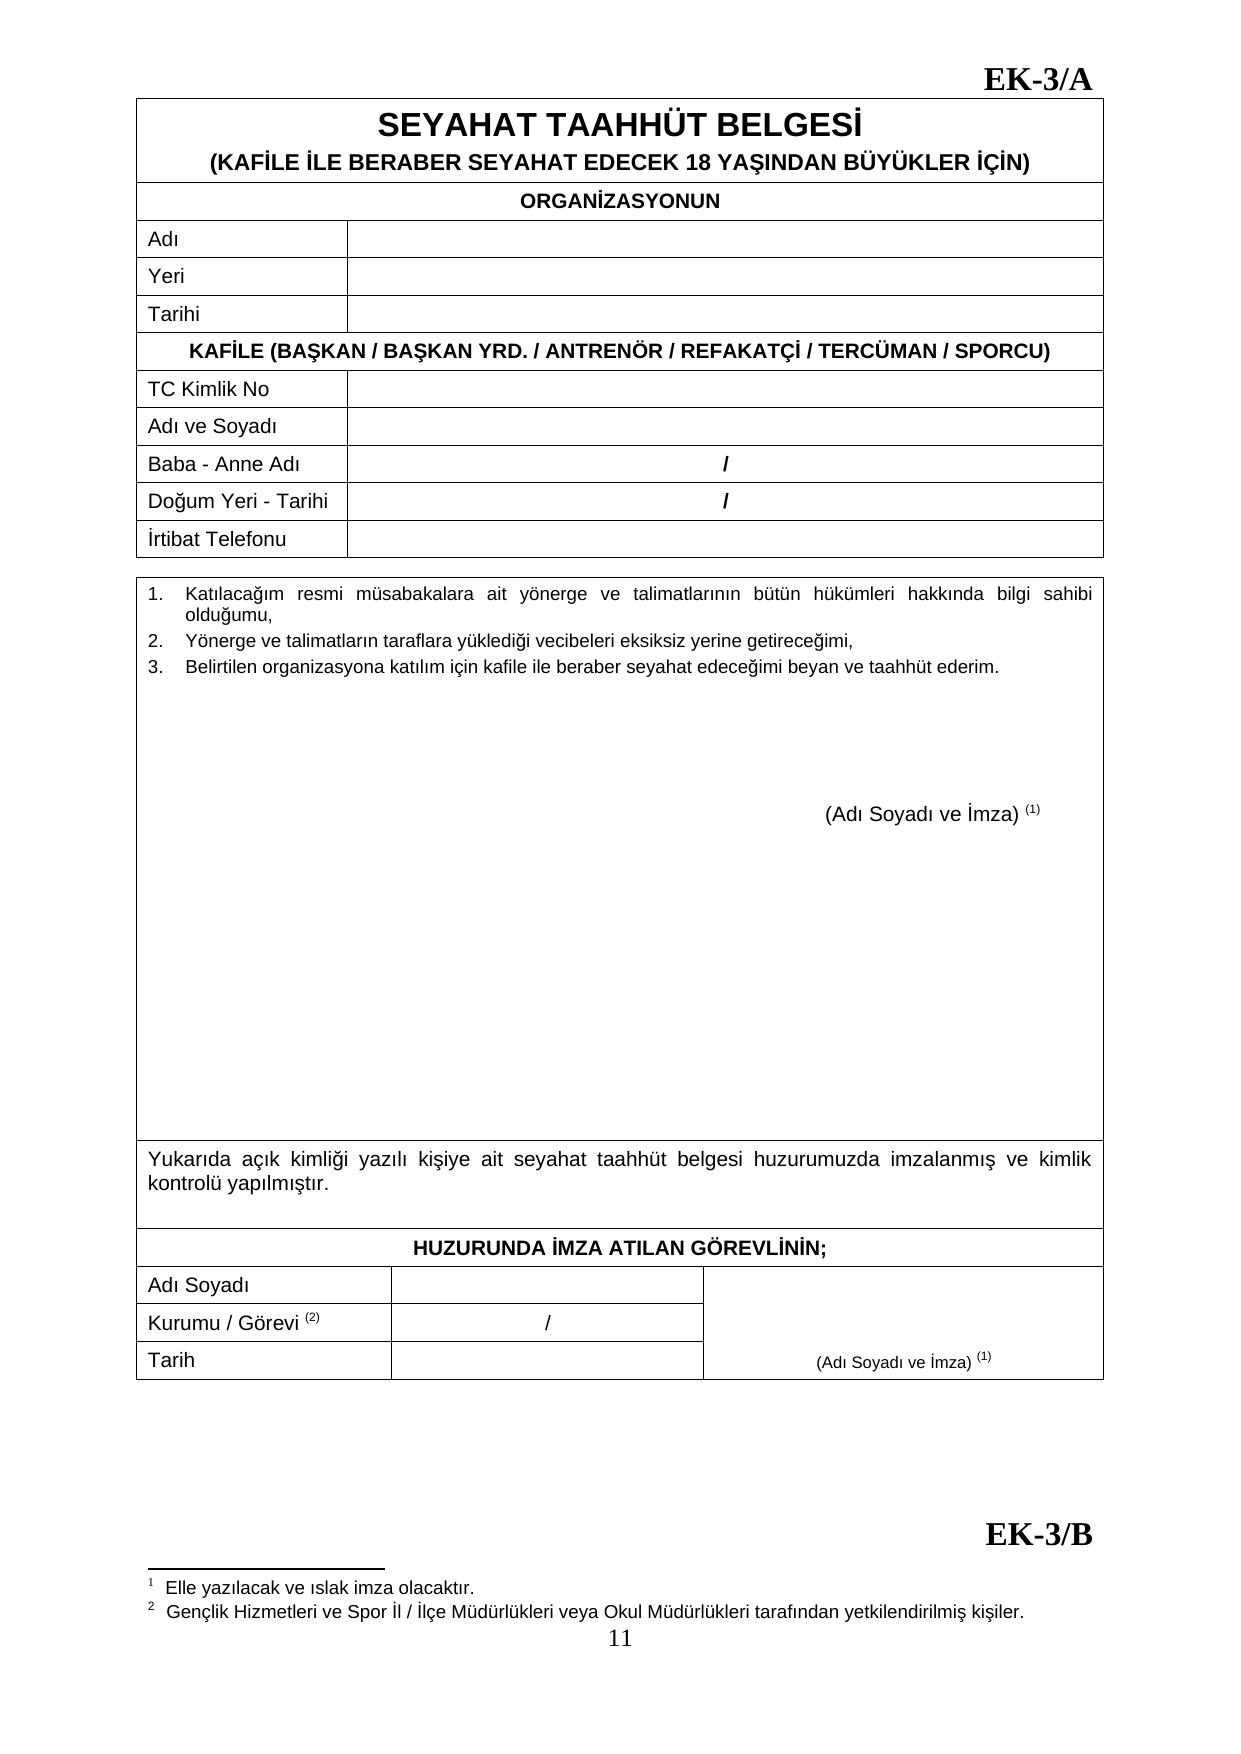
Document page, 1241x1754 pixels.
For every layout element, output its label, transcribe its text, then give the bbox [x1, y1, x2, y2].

table_cell Adı Soyadı [137, 1267, 391, 1303]
table_cell / [348, 483, 1103, 519]
table_cell Adı ve Soyadı [137, 408, 347, 444]
table_header Katılacağım resmi müsabakalara ait yönerge ve talimatlarının bütün hükümleri hakkında bilgi sahibi olduğumu, Yönerge ve talimatların taraflara yüklediği vecibeleri eksiksiz yerine getireceğimi, Belirtilen organizasyona katılım için kafile ile beraber seyahat edeceğimi beyan ve taahhüt ederim. (Adı Soyadı ve İmza) () [137, 578, 1103, 1140]
table_cell Tarihi [137, 296, 347, 332]
table_cell [348, 296, 1103, 332]
table_cell [348, 408, 1103, 444]
table_cell Kurumu / Görevi (2) [137, 1304, 391, 1341]
table_cell [348, 371, 1103, 407]
table_cell (Adı Soyadı ve İmza) (1) [704, 1267, 1103, 1379]
table_cell Yeri [137, 258, 347, 294]
table_cell Yukarıda açık kimliği yazılı kişiye ait seyahat taahhüt belgesi huzurumuzda imzalanmış ve kimlik kontrolü yapılmıştır. [137, 1141, 1103, 1228]
table_cell / [392, 1304, 703, 1341]
table_header SEYAHAT TAAHHÜT BELGESİ (KAFİLE İLE BERABER SEYAHAT EDECEK 18 YAŞINDAN BÜYÜKLER İÇİN) [137, 99, 1103, 182]
table_cell / [348, 446, 1103, 482]
table_cell TC Kimlik No [137, 371, 347, 407]
table_cell KAFİLE (BAŞKAN / BAŞKAN YRD. / ANTRENÖR / REFAKATÇİ / TERCÜMAN / SPORCU) [137, 333, 1103, 369]
table_cell Doğum Yeri - Tarihi [137, 483, 347, 519]
table_cell İrtibat Telefonu [137, 521, 347, 557]
text EK-3/A [136, 59, 1093, 97]
table_cell ORGANİZASYONUN [137, 183, 1103, 219]
table_cell [348, 521, 1103, 557]
table_cell [348, 258, 1103, 294]
table_cell [348, 221, 1103, 257]
table_cell Baba - Anne Adı [137, 446, 347, 482]
table_cell [392, 1267, 703, 1303]
table_cell [392, 1342, 703, 1379]
text EK-3/B [136, 1514, 1093, 1553]
table_cell Adı [137, 221, 347, 257]
table_cell Tarih [137, 1342, 391, 1379]
table_cell HUZURUNDA İMZA ATILAN GÖREVLİNİN; [137, 1229, 1103, 1266]
